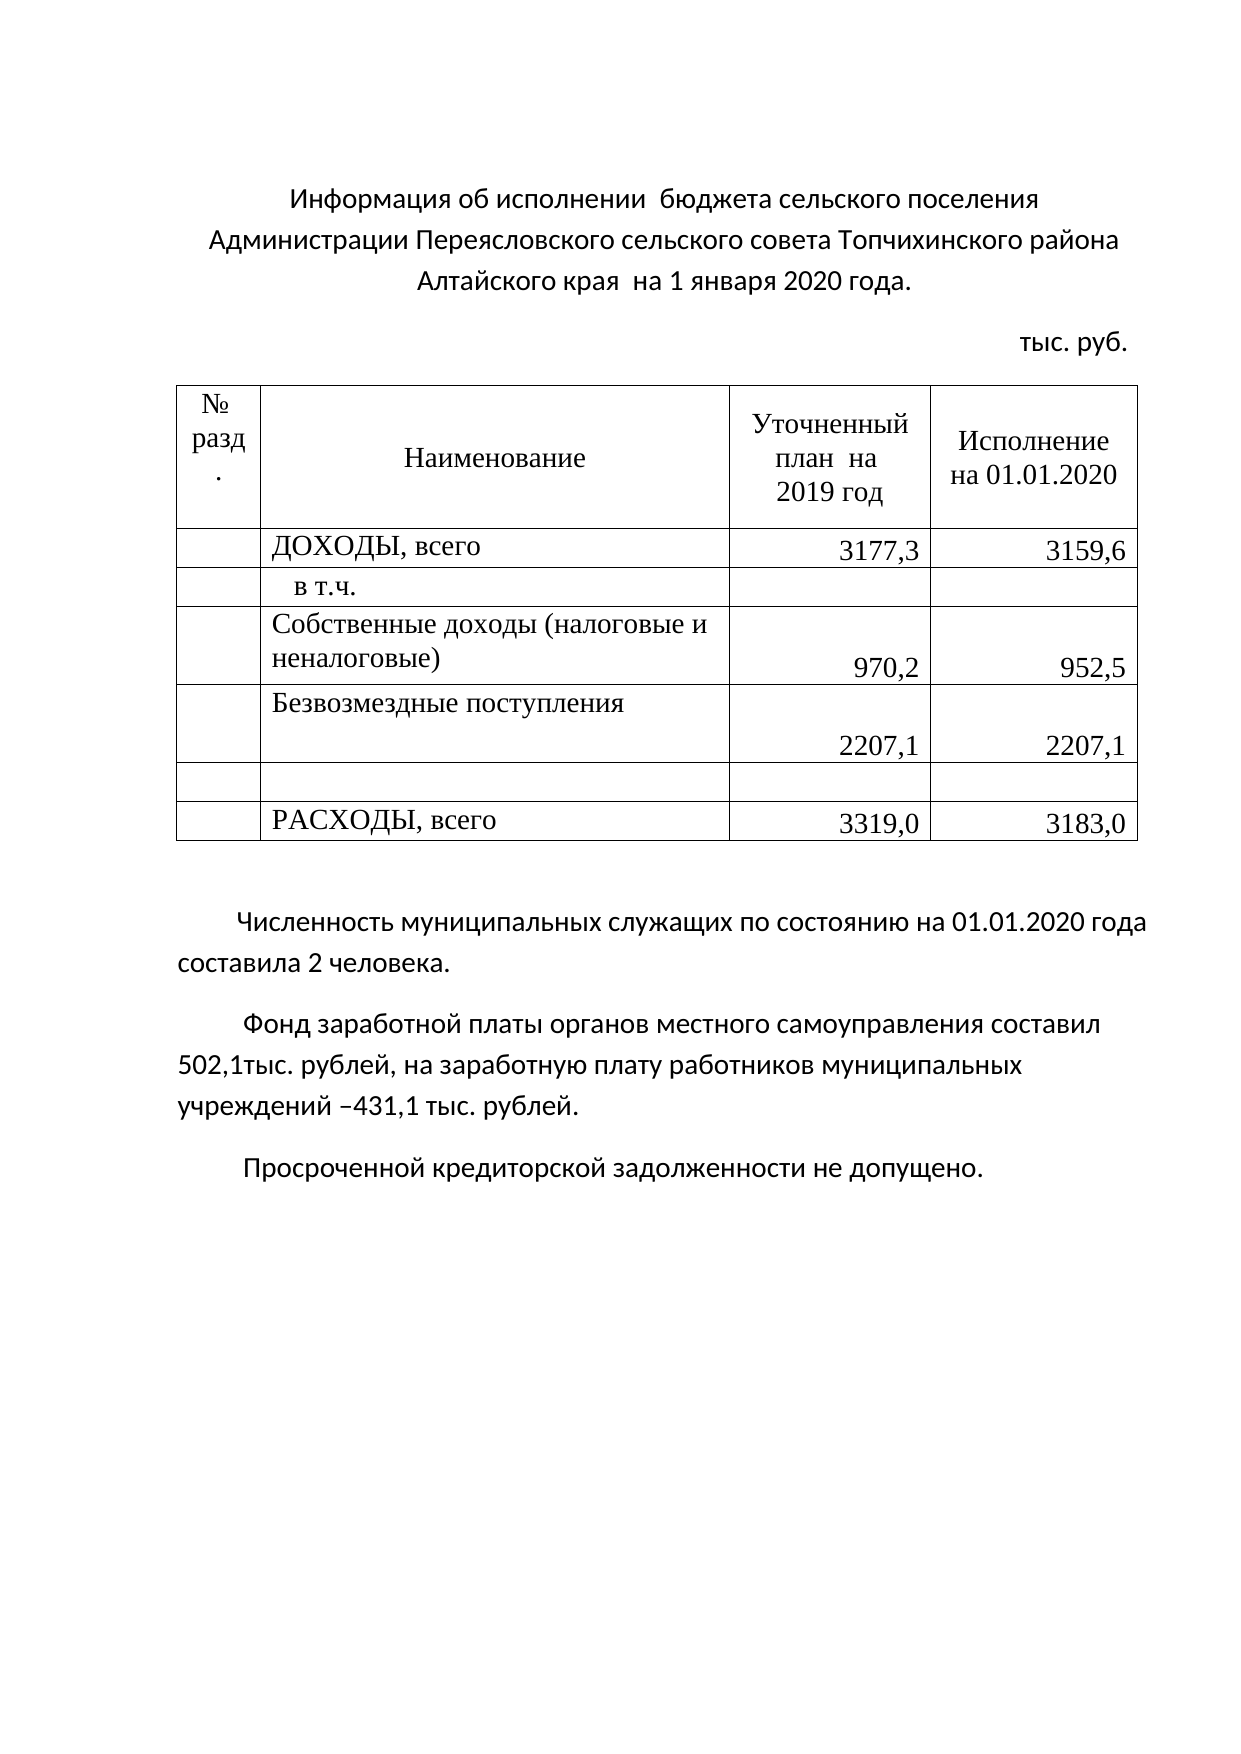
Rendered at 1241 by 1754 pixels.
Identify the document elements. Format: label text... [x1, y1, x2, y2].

table_cell Собственные доходы (налоговые и неналоговые) [261, 607, 729, 684]
table_cell [931, 763, 1137, 801]
table_cell 3183,0 [931, 802, 1137, 840]
table_cell ДОХОДЫ, всего [261, 529, 729, 567]
text Информация об исполнении бюджета сельского поселения Администрации Переясловского сельского совета Топчихинского района Алтайского края на 1 января 2020 года. [177, 180, 1152, 297]
table_header Уточненный план на 2019 год [730, 386, 930, 527]
table_cell 3159,6 [931, 529, 1137, 567]
table_header Исполнение на 01.01.2020 [931, 386, 1137, 527]
table_cell 2207,1 [931, 685, 1137, 762]
text тыс. руб. [177, 323, 1152, 359]
table_cell Безвозмездные поступления [261, 685, 729, 762]
table_header № разд. [177, 386, 260, 527]
table_cell 3319,0 [730, 802, 930, 840]
table_cell [177, 802, 260, 840]
table_cell [177, 685, 260, 762]
table_cell 952,5 [931, 607, 1137, 684]
table_header Наименование [261, 386, 729, 527]
text Численность муниципальных служащих по состоянию на 01.01.2020 года составила 2 человека. [177, 903, 1152, 979]
table_cell [730, 763, 930, 801]
table_cell 2207,1 [730, 685, 930, 762]
table_cell [177, 529, 260, 567]
table_cell [931, 568, 1137, 606]
table_cell [177, 607, 260, 684]
table_cell 970,2 [730, 607, 930, 684]
table_cell [177, 763, 260, 801]
text Фонд заработной платы органов местного самоуправления составил 502,1тыс. рублей, на заработную плату работников муниципальных учреждений –431,1 тыс. рублей. [177, 1006, 1152, 1123]
text Просроченной кредиторской задолженности не допущено. [177, 1149, 1152, 1185]
table_cell в т.ч. [261, 568, 729, 606]
table_cell [730, 568, 930, 606]
table_cell [261, 763, 729, 801]
table_cell 3177,3 [730, 529, 930, 567]
table_cell РАСХОДЫ, всего [261, 802, 729, 840]
table_cell [177, 568, 260, 606]
